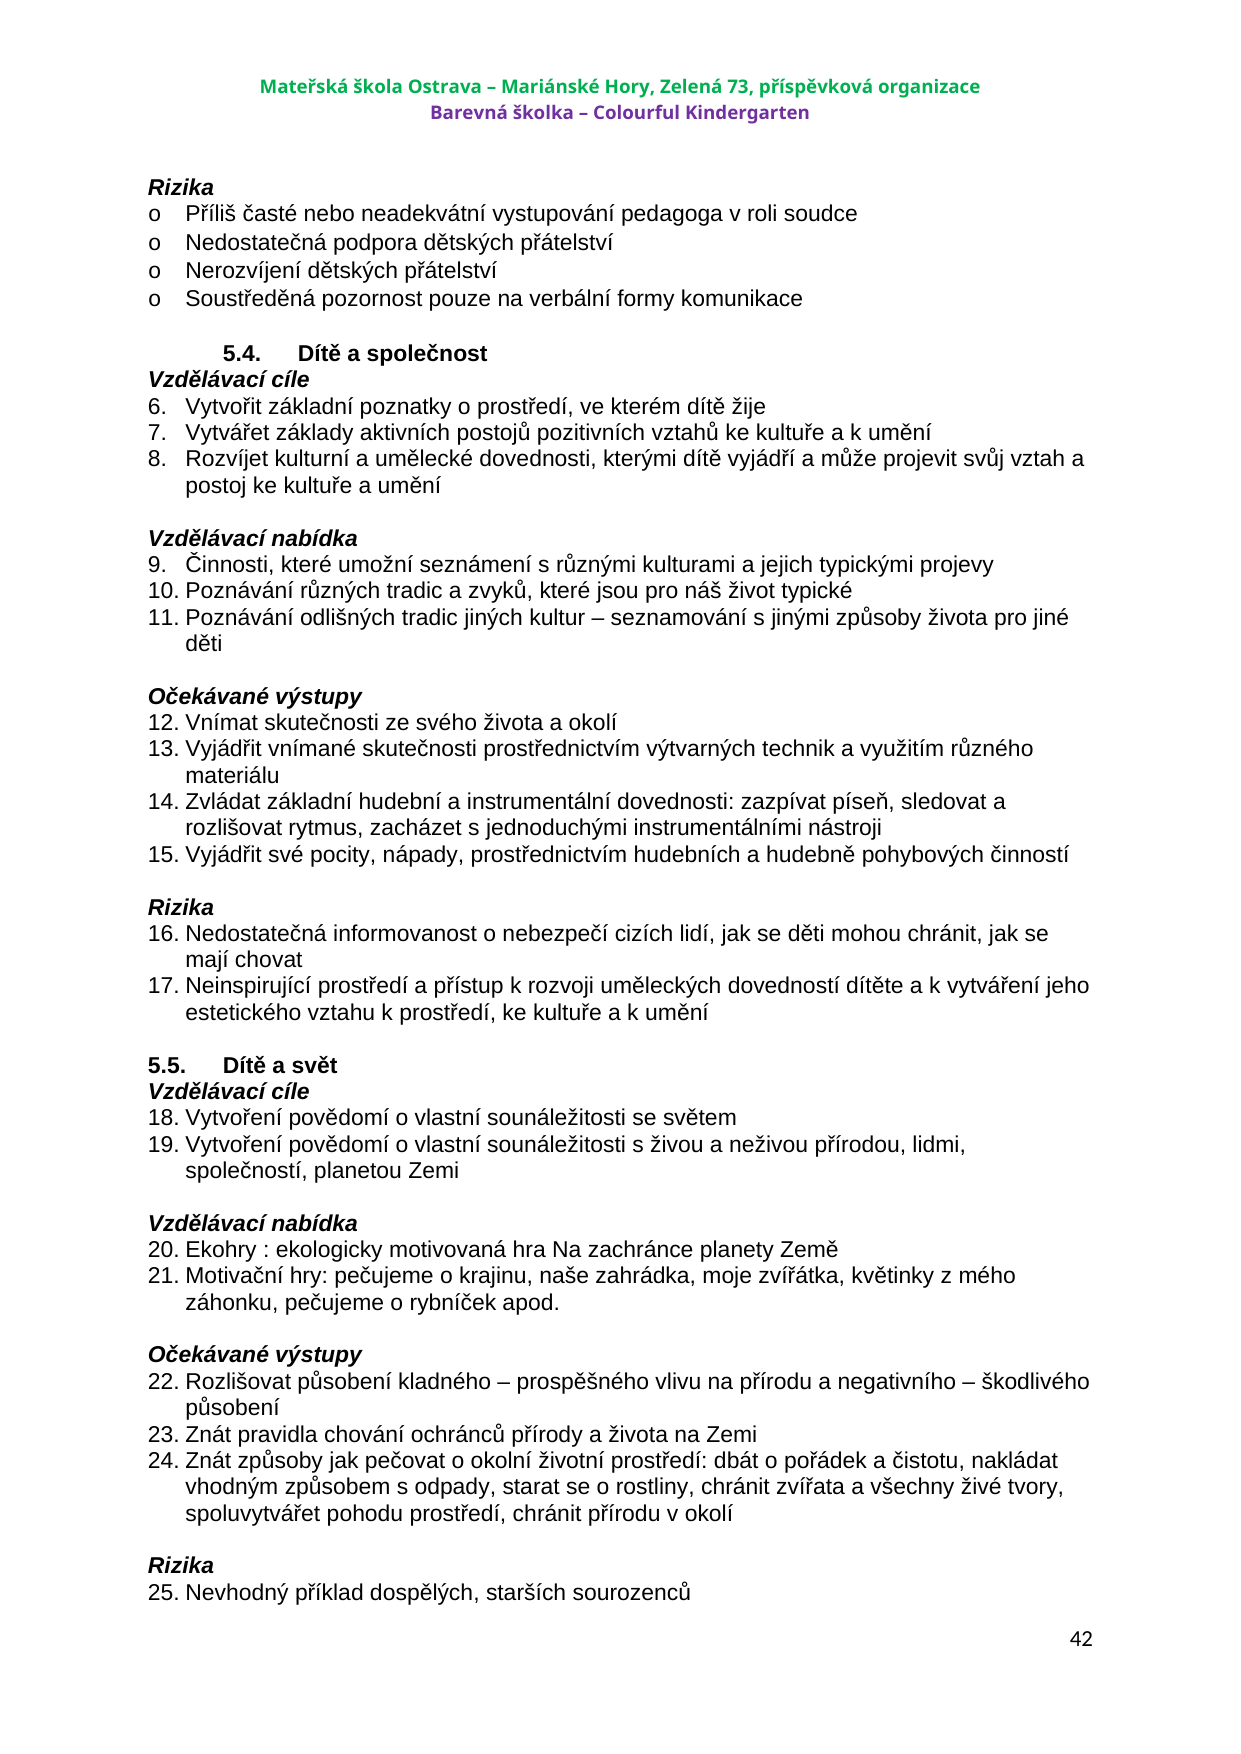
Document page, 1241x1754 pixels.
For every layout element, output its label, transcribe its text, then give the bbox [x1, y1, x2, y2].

list Soustředěná pozornost pouze na verbální formy komunikace [148, 285, 1093, 314]
list Rozvíjet kulturní a umělecké dovednosti, kterými dítě vyjádří a může projevit svůj vztah a postoj ke kultuře a umění [148, 445, 1093, 498]
list Příliš časté nebo neadekvátní vystupování pedagoga v roli soudce [148, 200, 1093, 229]
list Nedostatečná informovanost o nebezpečí cizích lidí, jak se děti mohou chránit, jak se mají chovat [148, 920, 1093, 972]
text Očekávané výstupy [148, 683, 1093, 709]
list Dítě a společnost [223, 340, 1093, 366]
list Neinspirující prostředí a přístup k rozvoji uměleckých dovedností dítěte a k vytváření jeho estetického vztahu k prostředí, ke kultuře a k umění [148, 972, 1093, 1025]
text Rizika [148, 174, 1093, 200]
list Nedostatečná podpora dětských přátelství [148, 229, 1093, 257]
list Zvládat základní hudební a instrumentální dovednosti: zazpívat píseň, sledovat a rozlišovat rytmus, zacházet s jednoduchými instrumentálními nástroji [148, 788, 1093, 841]
text Vzdělávací nabídka [148, 524, 1093, 551]
list Vnímat skutečnosti ze svého života a okolí [148, 709, 1093, 735]
list Dítě a svět [148, 1052, 1093, 1078]
list Ekohry : ekologicky motivovaná hra Na zachránce planety Země [148, 1236, 1093, 1262]
list Vyjádřit vnímané skutečnosti prostřednictvím výtvarných technik a využitím různého materiálu [148, 735, 1093, 788]
list Vytvoření povědomí o vlastní sounáležitosti s živou a neživou přírodou, lidmi, společností, planetou Zemi [148, 1131, 1093, 1183]
list Vytvářet základy aktivních postojů pozitivních vztahů ke kultuře a k umění [148, 419, 1093, 445]
list Vyjádřit své pocity, nápady, prostřednictvím hudebních a hudebně pohybových činností [148, 841, 1093, 867]
list Nevhodný příklad dospělých, starších sourozenců [148, 1579, 1093, 1605]
list Rozlišovat působení kladného – prospěšného vlivu na přírodu a negativního – škodlivého působení [148, 1368, 1093, 1421]
text Očekávané výstupy [148, 1341, 1093, 1368]
text Vzdělávací cíle [148, 1078, 1093, 1104]
text Vzdělávací nabídka [148, 1210, 1093, 1236]
list Vytvořit základní poznatky o prostředí, ve kterém dítě žije [148, 393, 1093, 419]
list Poznávání různých tradic a zvyků, které jsou pro náš život typické [148, 577, 1093, 603]
list Znát pravidla chování ochránců přírody a života na Zemi [148, 1421, 1093, 1447]
list Motivační hry: pečujeme o krajinu, naše zahrádka, moje zvířátka, květinky z mého záhonku, pečujeme o rybníček apod. [148, 1262, 1093, 1315]
list Znát způsoby jak pečovat o okolní životní prostředí: dbát o pořádek a čistotu, nakládat vhodným způsobem s odpady, starat se o rostliny, chránit zvířata a všechny živé tvory, spoluvytvářet pohodu prostředí, chránit přírodu v okolí [148, 1447, 1093, 1526]
list Poznávání odlišných tradic jiných kultur – seznamování s jinými způsoby života pro jiné děti [148, 603, 1093, 656]
text Rizika [148, 1552, 1093, 1579]
list Činnosti, které umožní seznámení s různými kulturami a jejich typickými projevy [148, 551, 1093, 577]
list Nerozvíjení dětských přátelství [148, 257, 1093, 285]
text Rizika [148, 893, 1093, 920]
text Vzdělávací cíle [148, 366, 1093, 393]
list Vytvoření povědomí o vlastní sounáležitosti se světem [148, 1104, 1093, 1131]
